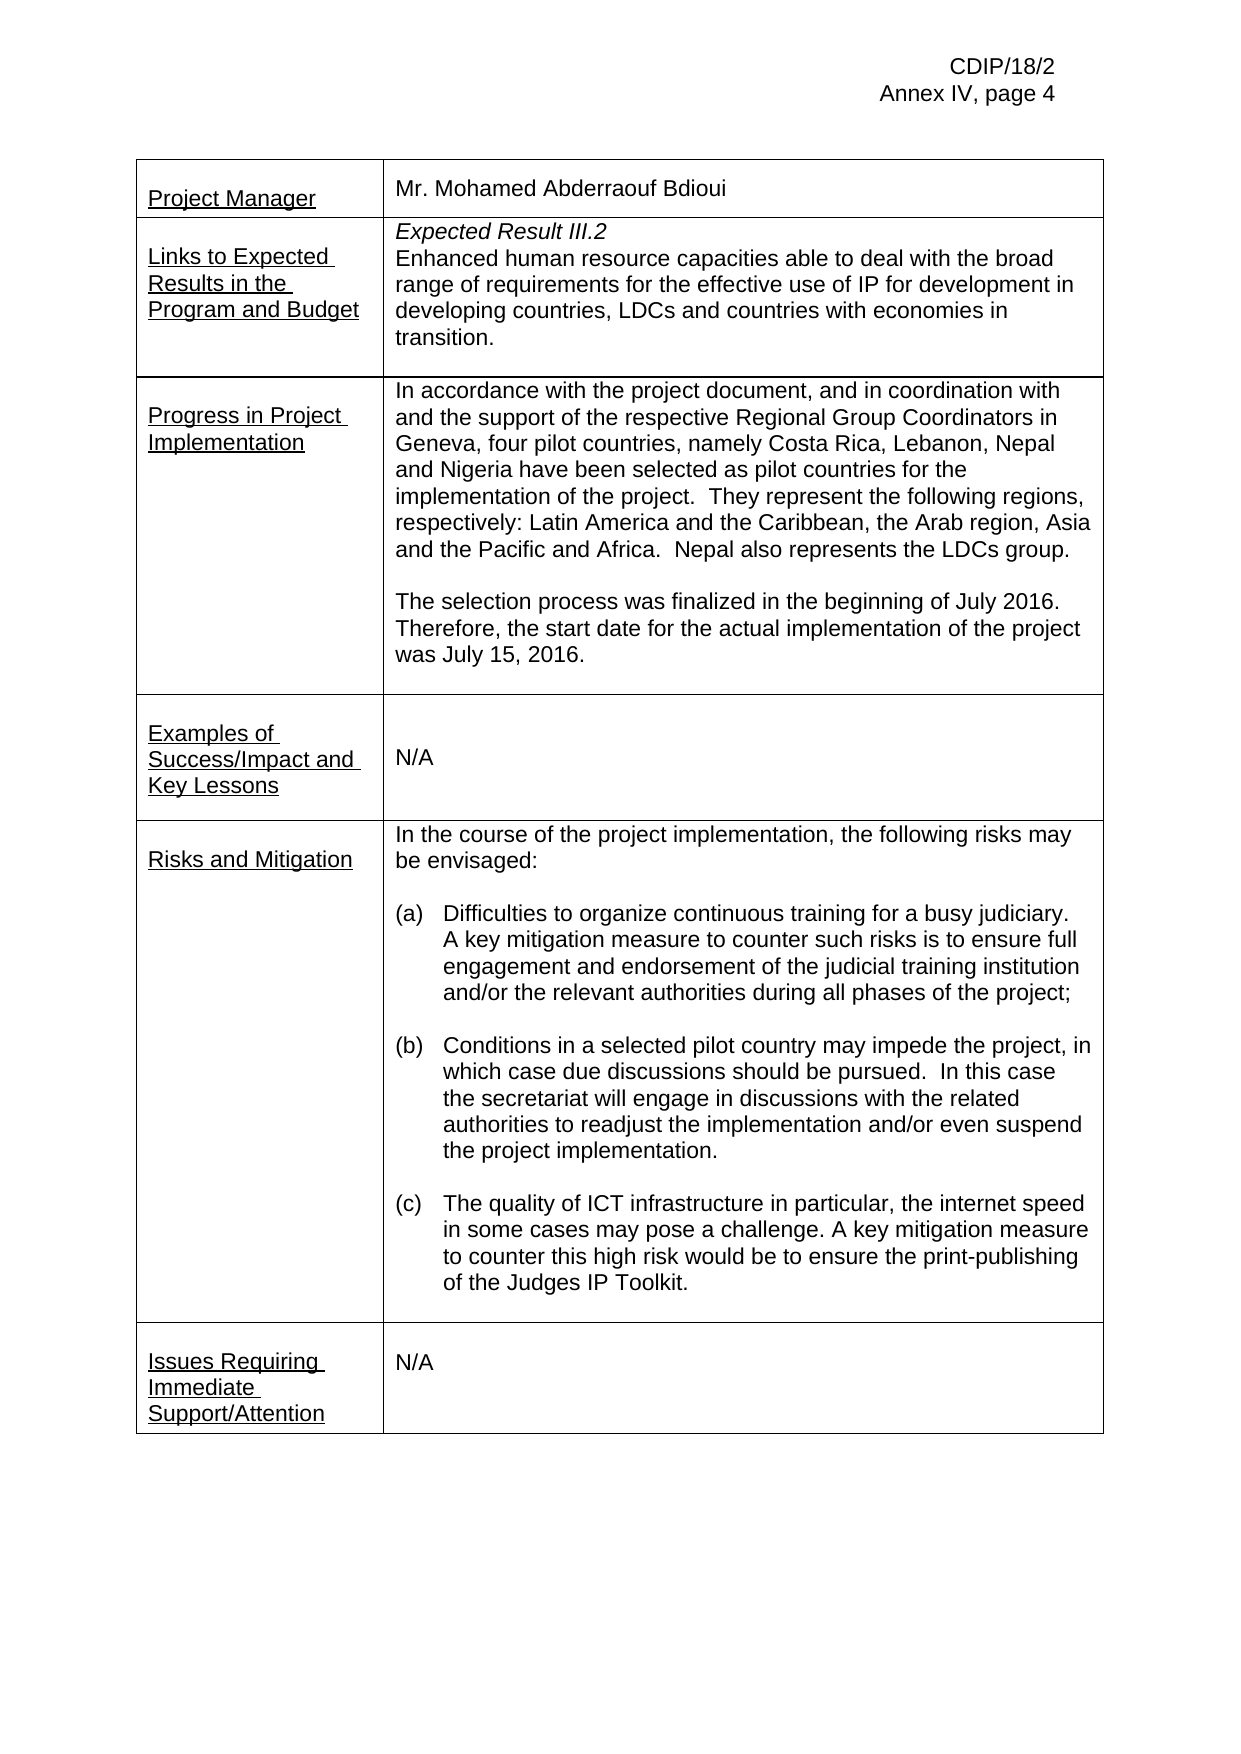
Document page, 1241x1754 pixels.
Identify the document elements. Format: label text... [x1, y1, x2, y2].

table_cell In the course of the project implementation, the following risks may be envisaged: Difficulties to organize continuous training for a busy judiciary. A key mitigation measure to counter such risks is to ensure full engagement and endorsement of the judicial training institution and/or the relevant authorities during all phases of the project; Conditions in a selected pilot country may impede the project, in which case due discussions should be pursued. In this case the secretariat will engage in discussions with the related authorities to readjust the implementation and/or even suspend the project implementation. The quality of ICT infrastructure in particular, the internet speed in some cases may pose a challenge. A key mitigation measure to counter this high risk would be to ensure the print-publishing of the Judges IP Toolkit. [384, 821, 1103, 1322]
table_cell In accordance with the project document, and in coordination with and the support of the respective Regional Group Coordinators in Geneva, four pilot countries, namely Costa Rica, Lebanon, Nepal and Nigeria have been selected as pilot countries for the implementation of the project. They represent the following regions, respectively: Latin America and the Caribbean, the Arab region, Asia and the Pacific and Africa. Nepal also represents the LDCs group. The selection process was finalized in the beginning of July 2016. Therefore, the start date for the actual implementation of the project was July 15, 2016. [384, 378, 1103, 694]
table_cell N/A [384, 1323, 1103, 1433]
table_cell Links to Expected Results in the Program and Budget [137, 218, 383, 376]
table_cell Expected Result III.2 Enhanced human resource capacities able to deal with the broad range of requirements for the effective use of IP for development in developing countries, LDCs and countries with economies in transition. [384, 218, 1103, 376]
table_cell Progress in Project Implementation [137, 378, 383, 694]
table_cell Issues Requiring Immediate Support/Attention [137, 1323, 383, 1433]
table_header Mr. Mohamed Abderraouf Bdioui [384, 160, 1103, 217]
table_cell N/A [384, 695, 1103, 820]
table_cell Examples of Success/Impact and Key Lessons [137, 695, 383, 820]
table_cell Risks and Mitigation [137, 821, 383, 1322]
table_header Project Manager [137, 160, 383, 217]
